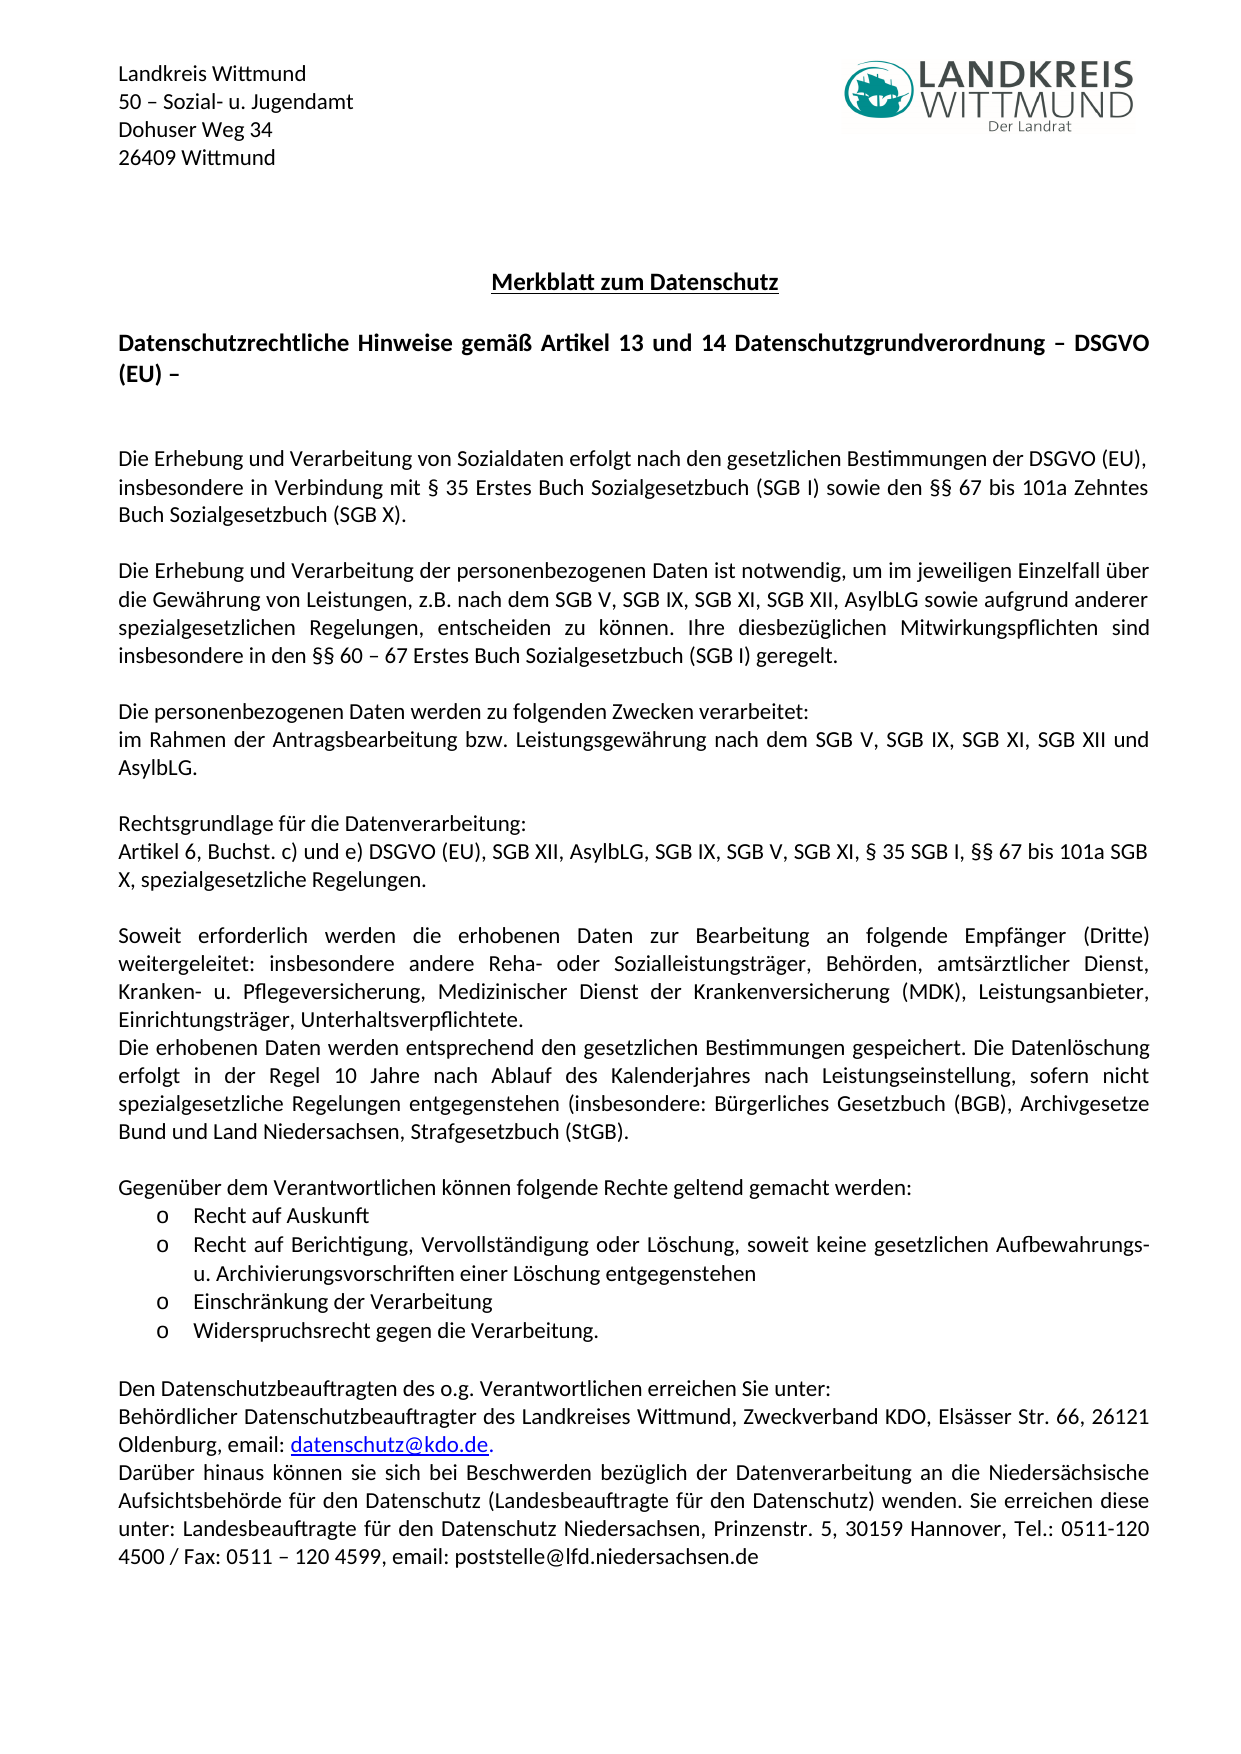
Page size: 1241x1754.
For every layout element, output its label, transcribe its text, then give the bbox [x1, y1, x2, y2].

text Darüber hinaus können sie sich bei Beschwerden bezüglich der Datenverarbeitung an die Niedersächsische Aufsichtsbehörde für den Datenschutz (Landesbeauftragte für den Datenschutz) wenden. Sie erreichen diese unter: Landesbeauftragte für den Datenschutz Niedersachsen, Prinzenstr. 5, 30159 Hannover, Tel.: 0511-120 4500 / Fax: 0511 – 120 4599, email: poststelle@lfd.niedersachsen.de [118, 1458, 1152, 1570]
text Rechtsgrundlage für die Datenverarbeitung: [118, 809, 1152, 837]
text insbesondere in Verbindung mit § 35 Erstes Buch Sozialgesetzbuch (SGB I) sowie den §§ 67 bis 101a Zehntes Buch Sozialgesetzbuch (SGB X). [118, 473, 1152, 529]
text Gegenüber dem Verantwortlichen können folgende Rechte geltend gemacht werden: [118, 1173, 1152, 1201]
text Die erhobenen Daten werden entsprechend den gesetzlichen Bestimmungen gespeichert. Die Datenlöschung erfolgt in der Regel 10 Jahre nach Ablauf des Kalenderjahres nach Leistungseinstellung, sofern nicht spezialgesetzliche Regelungen entgegenstehen (insbesondere: Bürgerliches Gesetzbuch (BGB), Archivgesetze Bund und Land Niedersachsen, Strafgesetzbuch (StGB). [118, 1033, 1152, 1145]
list Einschränkung der Verarbeitung [156, 1287, 1152, 1317]
text Den Datenschutzbeauftragten des o.g. Verantwortlichen erreichen Sie unter: [118, 1374, 1152, 1402]
text Datenschutzrechtliche Hinweise gemäß Artikel 13 und 14 Datenschutzgrundverordnung – DSGVO (EU) – [118, 327, 1152, 388]
list Recht auf Auskunft [156, 1201, 1152, 1230]
list Recht auf Berichtigung, Vervollständigung oder Löschung, soweit keine gesetzlichen Aufbewahrungs- u. Archivierungsvorschriften einer Löschung entgegenstehen [156, 1230, 1152, 1287]
text Die Erhebung und Verarbeitung der personenbezogenen Daten ist notwendig, um im jeweiligen Einzelfall über die Gewährung von Leistungen, z.B. nach dem SGB V, SGB IX, SGB XI, SGB XII, AsylbLG sowie aufgrund anderer spezialgesetzlichen Regelungen, entscheiden zu können. Ihre diesbezüglichen Mitwirkungspflichten sind insbesondere in den §§ 60 – 67 Erstes Buch Sozialgesetzbuch (SGB I) geregelt. [118, 557, 1152, 669]
text im Rahmen der Antragsbearbeitung bzw. Leistungsgewährung nach dem SGB V, SGB IX, SGB XI, SGB XII und AsylbLG. [118, 725, 1152, 781]
picture [841, 59, 1136, 134]
table_header Landkreis Wittmund 50 – Sozial- u. Jugendamt Dohuser Weg 34 26409 Wittmund [118, 59, 842, 266]
text Artikel 6, Buchst. c) und e) DSGVO (EU), SGB XII, AsylbLG, SGB IX, SGB V, SGB XI, § 35 SGB I, §§ 67 bis 101a SGB X, spezialgesetzliche Regelungen. [118, 837, 1152, 893]
list Widerspruchsrecht gegen die Verarbeitung. [156, 1317, 1152, 1346]
text Merkblatt zum Datenschutz [118, 266, 1152, 297]
text Die personenbezogenen Daten werden zu folgenden Zwecken verarbeitet: [118, 697, 1152, 725]
text Soweit erforderlich werden die erhobenen Daten zur Bearbeitung an folgende Empfänger (Dritte) weitergeleitet: insbesondere andere Reha- oder Sozialleistungsträger, Behörden, amtsärztlicher Dienst, Kranken- u. Pflegeversicherung, Medizinischer Dienst der Krankenversicherung (MDK), Leistungsanbieter, Einrichtungsträger, Unterhaltsverpflichtete. [118, 921, 1152, 1033]
text Behördlicher Datenschutzbeauftragter des Landkreises Wittmund, Zweckverband KDO, Elsässer Str. 66, 26121 Oldenburg, email: datenschutz@kdo.de. [118, 1402, 1152, 1458]
table_header [842, 59, 1151, 266]
text Die Erhebung und Verarbeitung von Sozialdaten erfolgt nach den gesetzlichen Bestimmungen der DSGVO (EU), [118, 444, 1152, 473]
